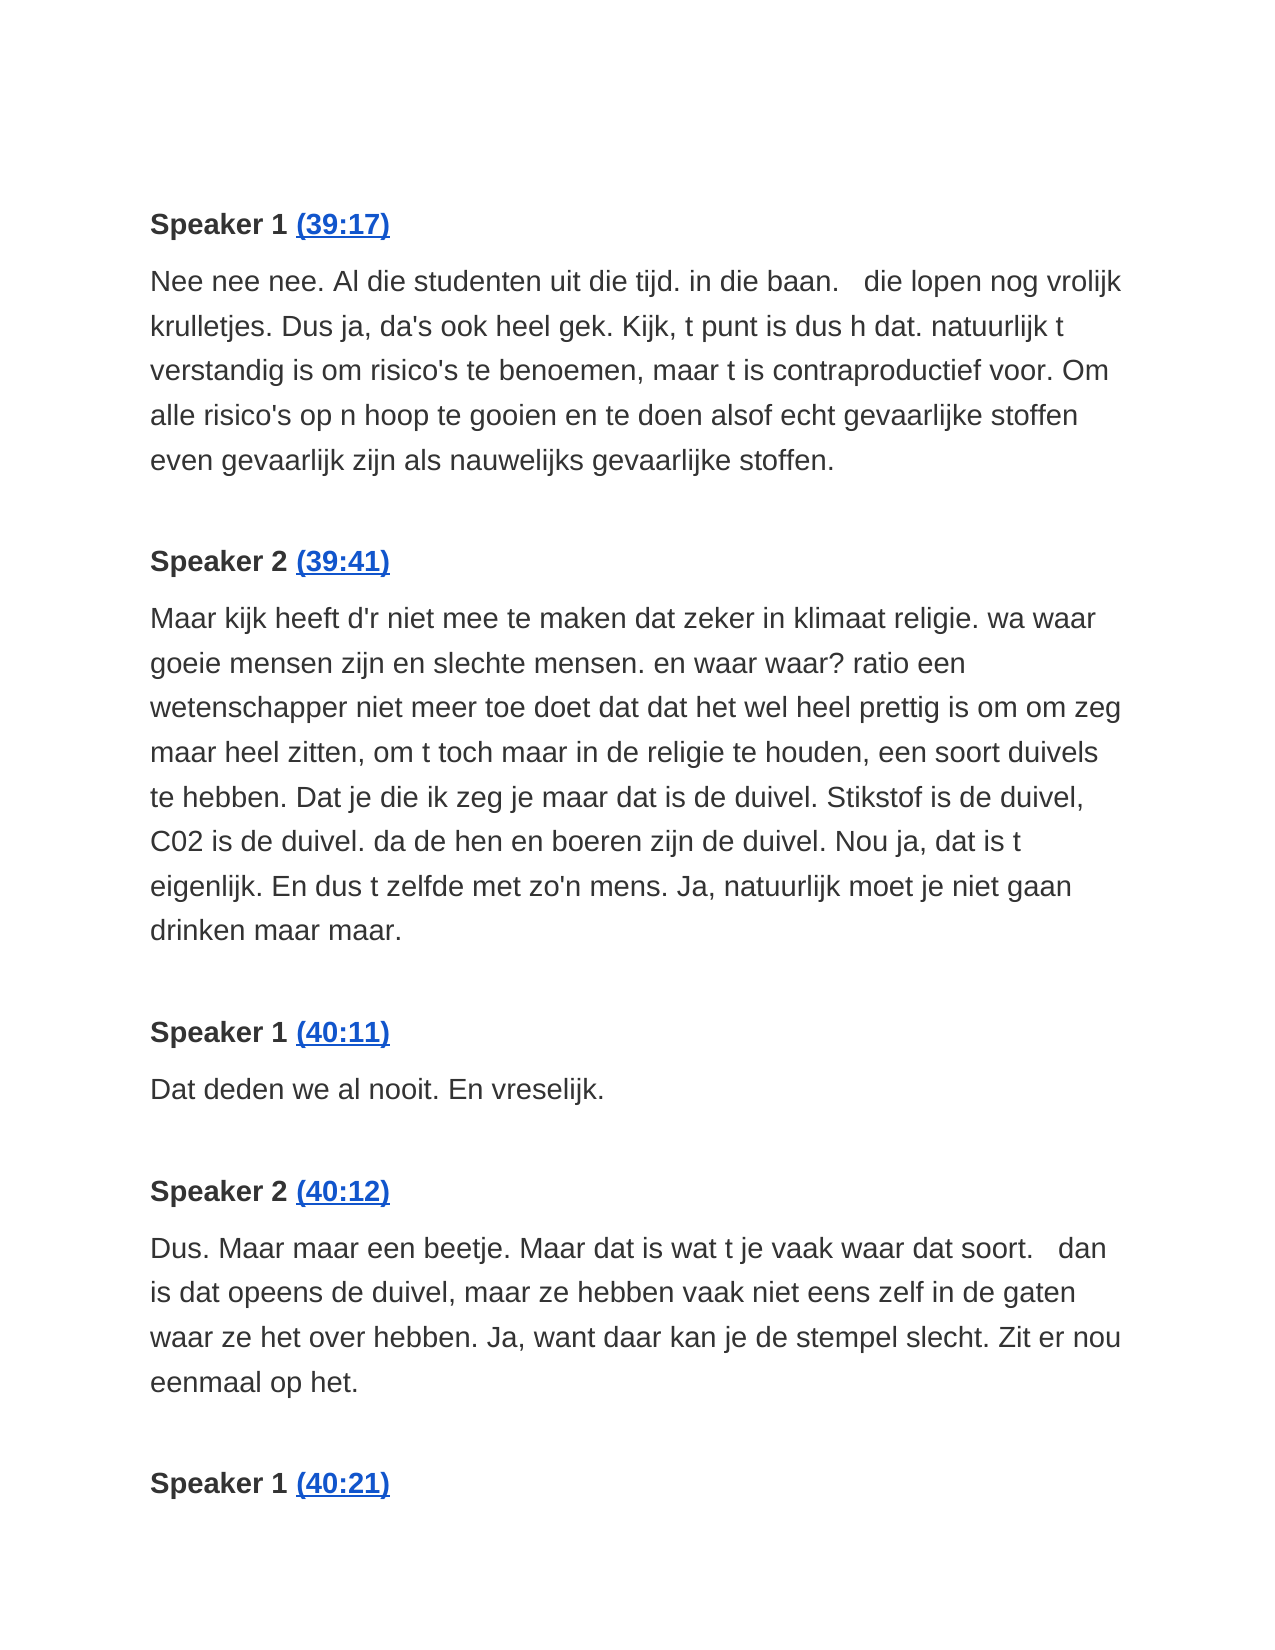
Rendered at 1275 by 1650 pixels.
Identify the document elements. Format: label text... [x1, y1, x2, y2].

subtitle Speaker 2 (40:12) [150, 1174, 1125, 1207]
text Maar kijk heeft d'r niet mee te maken dat zeker in klimaat religie. wa waar goeie mensen zijn en slechte mensen. en waar waar? ratio een wetenschapper niet meer toe doet dat dat het wel heel prettig is om om zeg maar heel zitten, om t toch maar in de religie te houden, een soort duivels te hebben. Dat je die ik zeg je maar dat is de duivel. Stikstof is de duivel, C02 is de duivel. da de hen en boeren zijn de duivel. Nou ja, dat is t eigenlijk. En dus t zelfde met zo'n mens. Ja, natuurlijk moet je niet gaan drinken maar maar. [150, 601, 1125, 947]
subtitle Speaker 1 (39:17) [150, 207, 1125, 241]
text Dus. Maar maar een beetje. Maar dat is wat t je vaak waar dat soort. dan is dat opeens de duivel, maar ze hebben vaak niet eens zelf in de gaten waar ze het over hebben. Ja, want daar kan je de stempel slecht. Zit er nou eenmaal op het. [150, 1231, 1125, 1398]
subtitle Speaker 1 (40:21) [150, 1466, 1125, 1500]
subtitle Speaker 1 (40:11) [150, 1015, 1125, 1048]
text Nee nee nee. Al die studenten uit die tijd. in die baan. die lopen nog vrolijk krulletjes. Dus ja, da's ook heel gek. Kijk, t punt is dus h dat. natuurlijk t verstandig is om risico's te benoemen, maar t is contraproductief voor. Om alle risico's op n hoop te gooien en te doen alsof echt gevaarlijke stoffen even gevaarlijk zijn als nauwelijks gevaarlijke stoffen. [150, 264, 1125, 476]
text Dat deden we al nooit. En vreselijk. [150, 1072, 1125, 1106]
subtitle Speaker 2 (39:41) [150, 544, 1125, 578]
